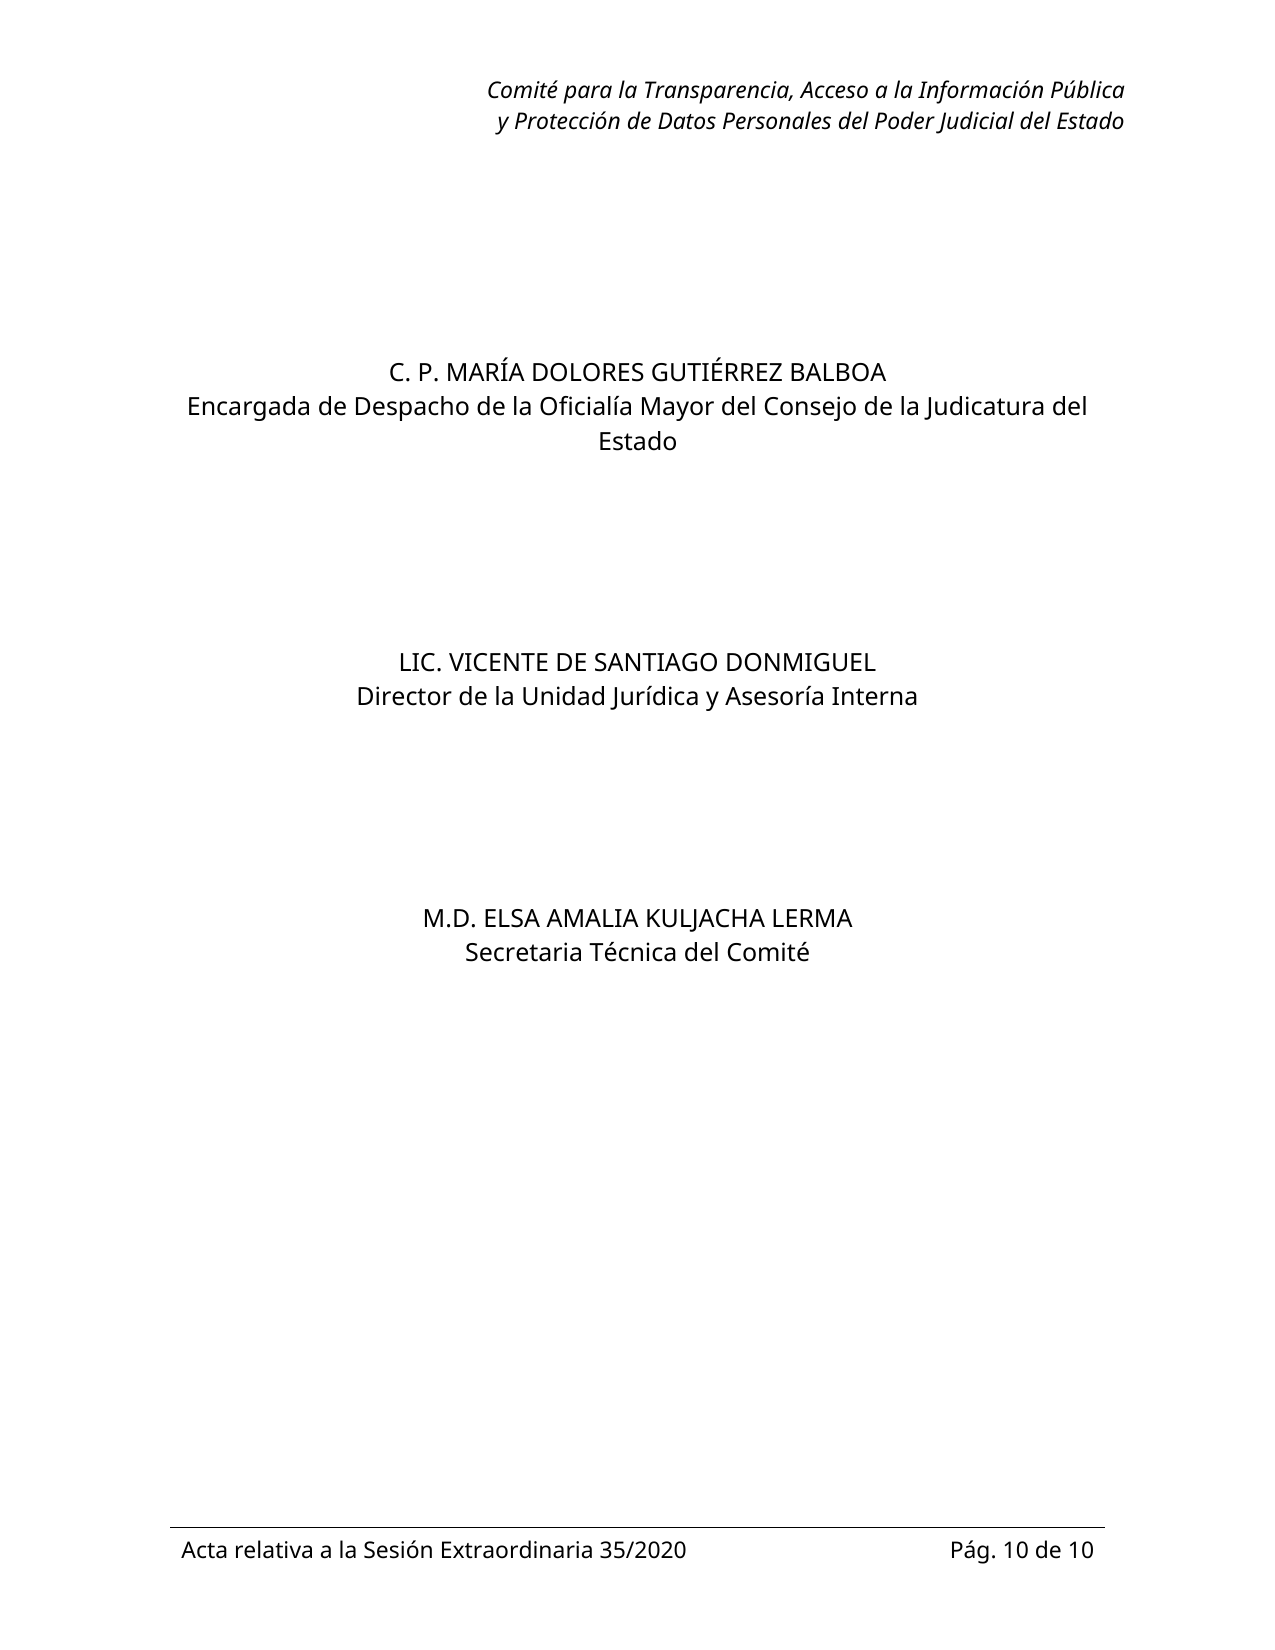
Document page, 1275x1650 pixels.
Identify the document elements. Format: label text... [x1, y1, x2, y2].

text Secretaria Técnica del Comité [150, 934, 1125, 968]
text M.D. ELSA AMALIA KULJACHA LERMA [150, 900, 1125, 934]
text LIC. VICENTE DE SANTIAGO DONMIGUEL [150, 645, 1125, 679]
text C. P. MARÍA DOLORES GUTIÉRREZ BALBOA [150, 355, 1125, 389]
text Director de la Unidad Jurídica y Asesoría Interna [150, 679, 1125, 713]
text Encargada de Despacho de la Oficialía Mayor del Consejo de la Judicatura del Estado [150, 389, 1125, 457]
